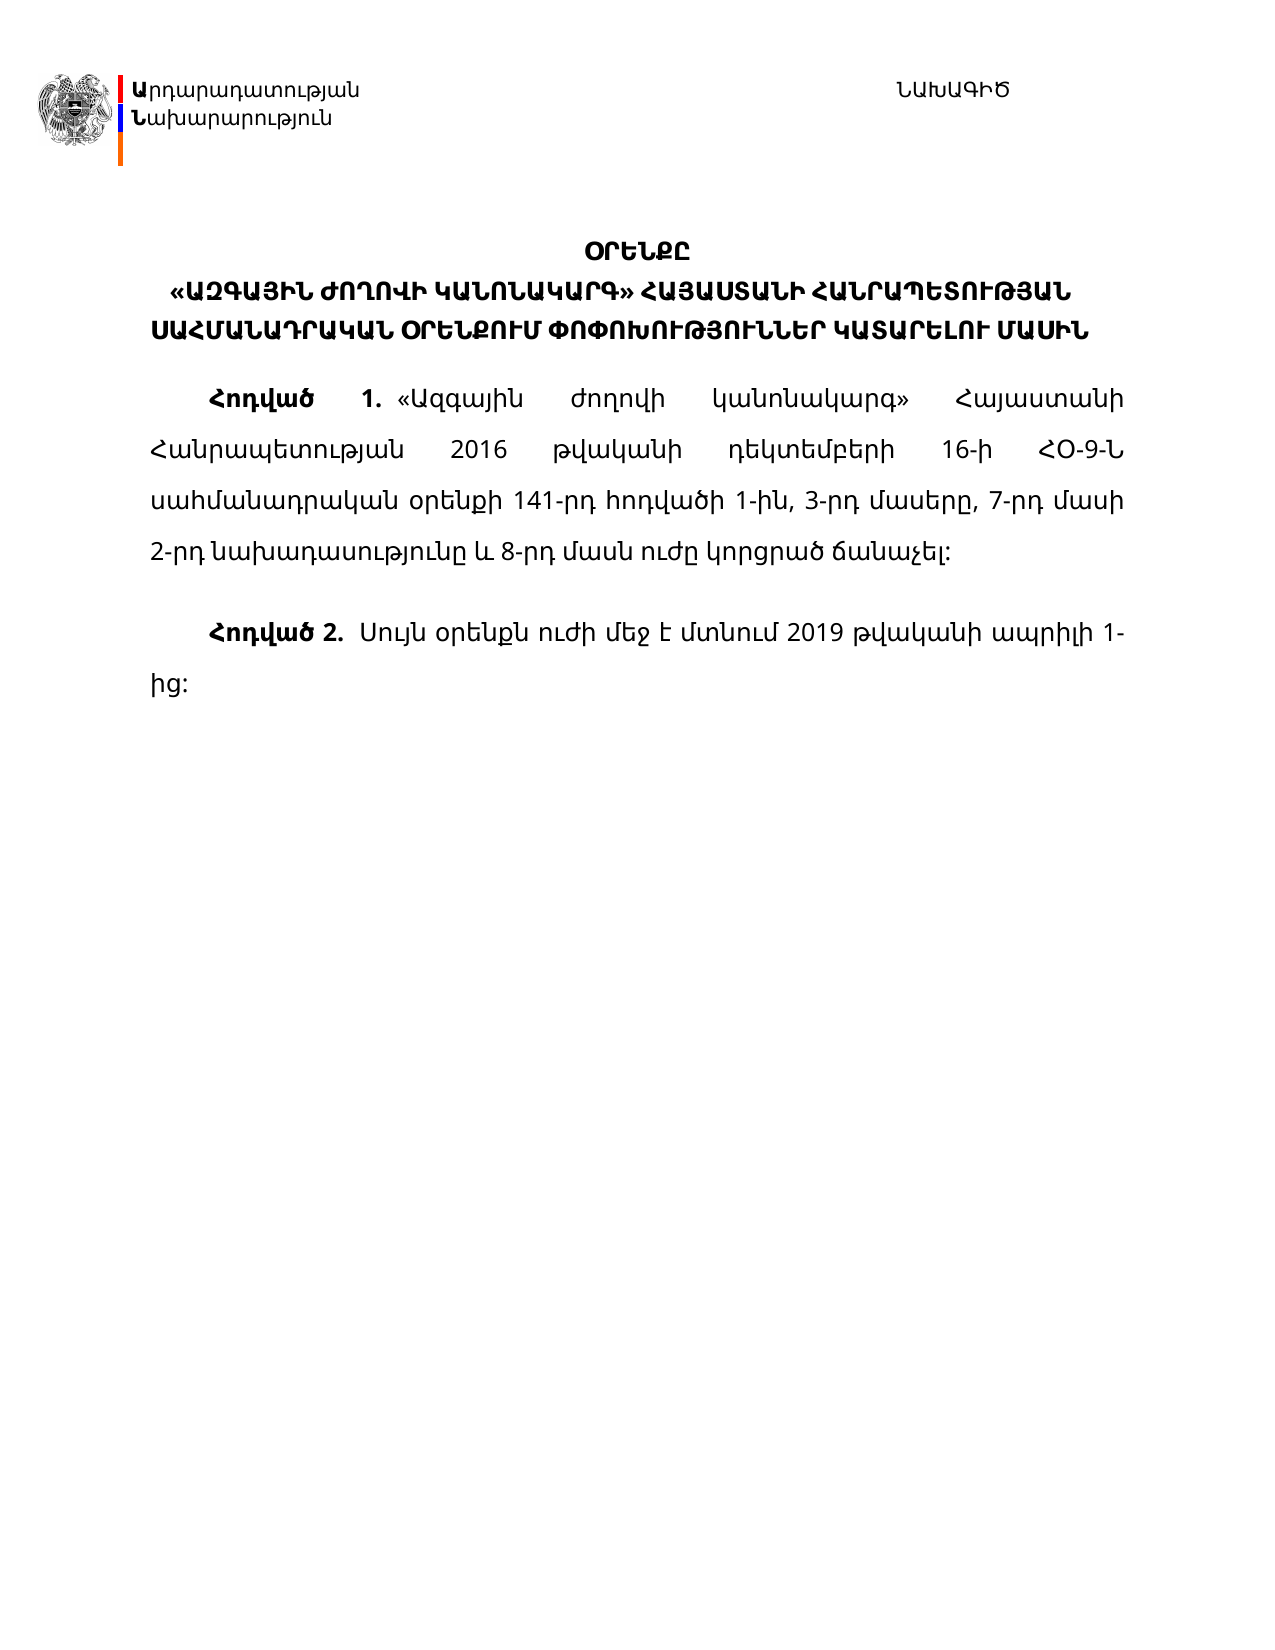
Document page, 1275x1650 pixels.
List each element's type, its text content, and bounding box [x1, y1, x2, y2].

text Հոդված 1. «Ազգային ժողովի կանոնակարգ» Հայաստանի Հանրապետության 2016 թվականի դեկտեմբերի 16-ի ՀՕ-9-Ն սահմանադրական օրենքի 141-րդ հոդվածի 1-ին, 3-րդ մասերը, 7-րդ մասի 2-րդ նախադասությունը և 8-րդ մասն ուժը կորցրած ճանաչել: [150, 381, 1125, 568]
picture [37, 73, 113, 146]
text «ԱԶԳԱՅԻՆ ԺՈՂՈՎԻ ԿԱՆՈՆԱԿԱՐԳ» ՀԱՅԱՍՏԱՆԻ ՀԱՆՐԱՊԵՏՈՒԹՅԱՆ ՍԱՀՄԱՆԱԴՐԱԿԱՆ ՕՐԵՆՔՈՒՄ ՓՈՓՈԽՈՒԹՅՈՒՆՆԵՐ ԿԱՏԱՐԵԼՈՒ ՄԱՍԻՆ [150, 273, 1125, 346]
text ՕՐԵՆՔԸ [150, 234, 1125, 268]
text Հոդված 2. Սույն օրենքն ուժի մեջ է մտնում 2019 թվականի ապրիլի 1-ից: [150, 614, 1125, 699]
